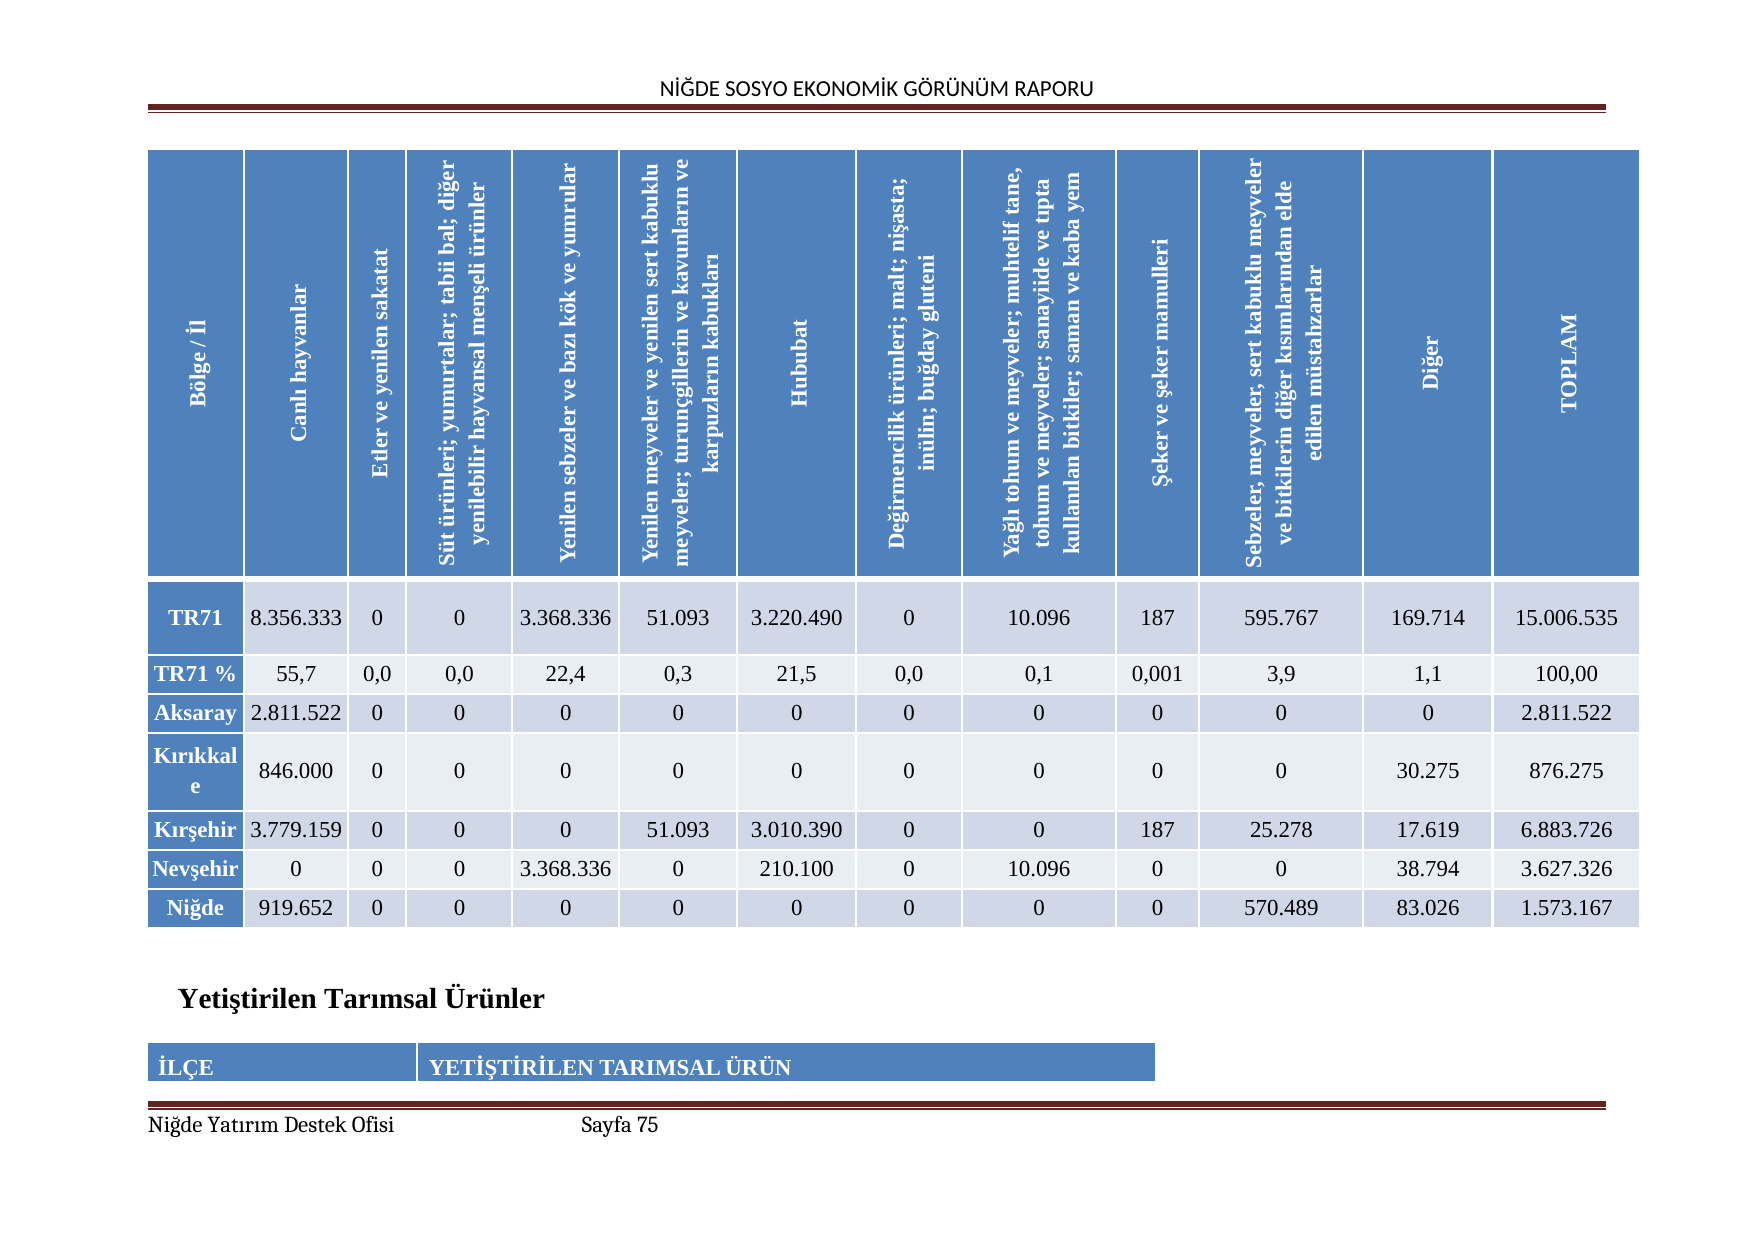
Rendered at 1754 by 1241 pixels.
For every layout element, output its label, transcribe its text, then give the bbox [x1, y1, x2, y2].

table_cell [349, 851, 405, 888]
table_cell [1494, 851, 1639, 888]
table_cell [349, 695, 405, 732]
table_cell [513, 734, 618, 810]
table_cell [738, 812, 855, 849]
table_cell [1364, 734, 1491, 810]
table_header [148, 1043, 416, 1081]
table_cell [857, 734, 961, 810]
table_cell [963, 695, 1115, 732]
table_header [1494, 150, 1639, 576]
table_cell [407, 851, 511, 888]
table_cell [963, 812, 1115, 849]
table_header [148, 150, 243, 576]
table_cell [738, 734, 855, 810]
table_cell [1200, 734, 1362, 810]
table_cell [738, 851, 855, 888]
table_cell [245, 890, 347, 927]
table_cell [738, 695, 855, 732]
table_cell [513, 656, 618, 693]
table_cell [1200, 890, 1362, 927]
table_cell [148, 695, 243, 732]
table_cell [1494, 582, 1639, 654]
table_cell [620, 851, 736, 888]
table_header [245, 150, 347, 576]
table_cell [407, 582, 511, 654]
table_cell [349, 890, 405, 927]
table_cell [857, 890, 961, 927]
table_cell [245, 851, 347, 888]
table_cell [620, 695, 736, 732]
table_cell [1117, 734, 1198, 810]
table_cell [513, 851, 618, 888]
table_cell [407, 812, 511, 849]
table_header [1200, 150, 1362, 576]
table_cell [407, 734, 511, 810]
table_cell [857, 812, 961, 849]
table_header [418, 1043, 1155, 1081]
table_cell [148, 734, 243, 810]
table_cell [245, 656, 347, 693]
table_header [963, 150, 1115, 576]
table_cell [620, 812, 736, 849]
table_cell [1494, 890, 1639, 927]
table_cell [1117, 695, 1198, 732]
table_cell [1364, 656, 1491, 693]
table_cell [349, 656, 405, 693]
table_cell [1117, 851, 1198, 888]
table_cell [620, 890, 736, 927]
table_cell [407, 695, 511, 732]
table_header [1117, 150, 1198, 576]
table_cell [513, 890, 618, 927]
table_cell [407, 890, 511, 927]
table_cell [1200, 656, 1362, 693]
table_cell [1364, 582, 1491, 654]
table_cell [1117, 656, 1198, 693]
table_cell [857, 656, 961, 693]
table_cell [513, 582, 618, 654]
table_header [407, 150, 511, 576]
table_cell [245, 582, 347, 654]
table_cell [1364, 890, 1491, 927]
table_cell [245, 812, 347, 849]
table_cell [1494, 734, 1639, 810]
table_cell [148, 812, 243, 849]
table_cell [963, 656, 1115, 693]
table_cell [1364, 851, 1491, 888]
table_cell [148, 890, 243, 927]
text Yetiştirilen Tarımsal Ürünler [148, 982, 1606, 1015]
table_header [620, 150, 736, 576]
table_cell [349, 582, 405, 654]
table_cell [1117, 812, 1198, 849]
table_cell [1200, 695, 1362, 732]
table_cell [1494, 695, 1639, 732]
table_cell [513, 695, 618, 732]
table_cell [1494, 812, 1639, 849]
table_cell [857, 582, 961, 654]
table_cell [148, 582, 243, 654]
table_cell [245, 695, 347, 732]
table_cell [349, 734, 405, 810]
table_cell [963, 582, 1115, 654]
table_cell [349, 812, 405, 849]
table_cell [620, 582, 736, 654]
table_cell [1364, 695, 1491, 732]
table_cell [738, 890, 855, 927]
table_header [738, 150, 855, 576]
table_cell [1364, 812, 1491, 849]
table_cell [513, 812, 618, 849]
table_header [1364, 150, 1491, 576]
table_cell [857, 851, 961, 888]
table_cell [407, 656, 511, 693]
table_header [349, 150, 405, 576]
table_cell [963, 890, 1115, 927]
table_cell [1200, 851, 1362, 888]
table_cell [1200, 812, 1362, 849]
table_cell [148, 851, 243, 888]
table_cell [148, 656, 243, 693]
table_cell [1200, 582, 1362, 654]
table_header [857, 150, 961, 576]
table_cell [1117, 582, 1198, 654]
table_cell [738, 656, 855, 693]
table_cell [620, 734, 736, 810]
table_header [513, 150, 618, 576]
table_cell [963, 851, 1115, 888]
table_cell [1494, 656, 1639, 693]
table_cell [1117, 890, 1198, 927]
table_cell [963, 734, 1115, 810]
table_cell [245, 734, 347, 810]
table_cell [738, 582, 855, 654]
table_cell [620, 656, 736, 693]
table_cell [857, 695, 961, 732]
